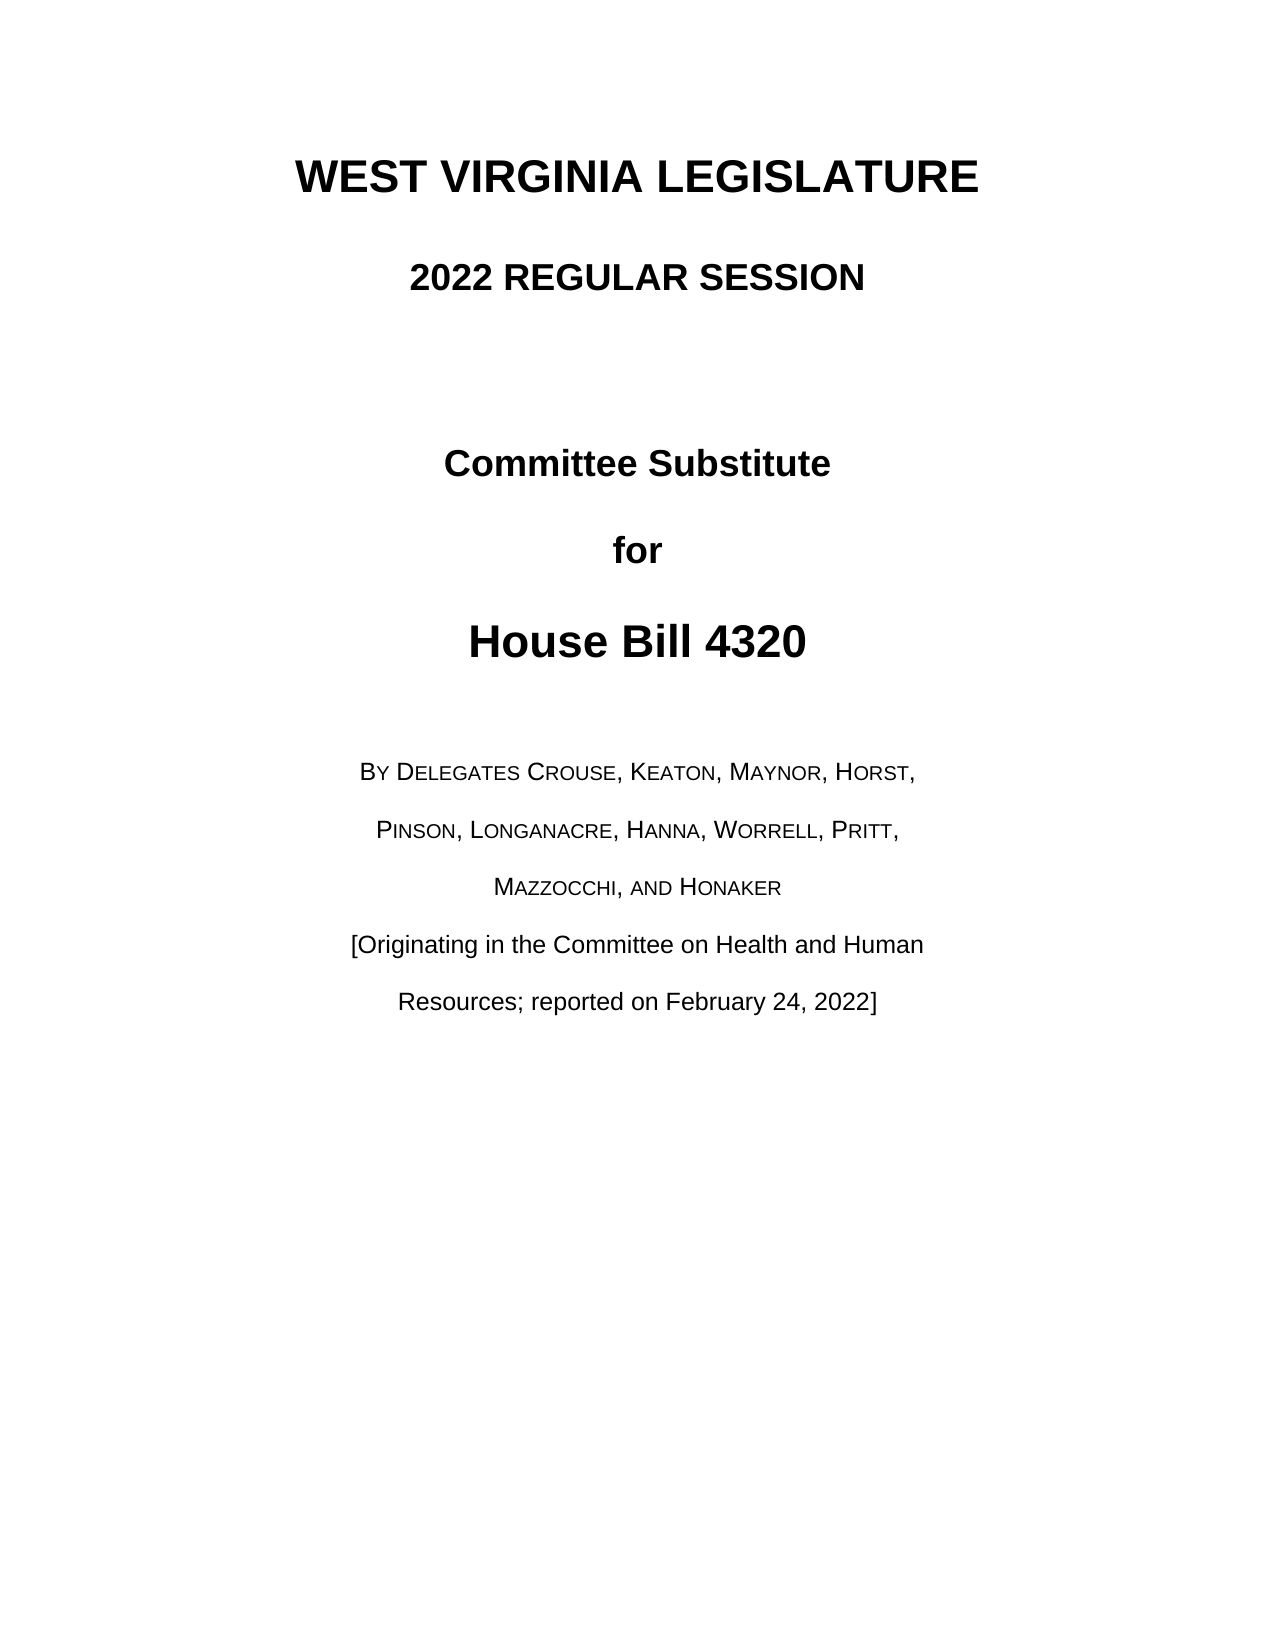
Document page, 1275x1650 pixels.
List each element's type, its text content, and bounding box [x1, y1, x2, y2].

text Bill [150, 614, 1125, 667]
title 2022 regular session [150, 255, 1125, 298]
text By Delegates Crouse, Keaton, Maynor, Horst, Pinson, Longanacre, Hanna, Worrell, Pritt, Mazzocchi, and Honaker [337, 757, 937, 901]
title for [150, 528, 1125, 571]
title WEST virginia legislature [150, 150, 1125, 203]
text [] [337, 929, 937, 1016]
